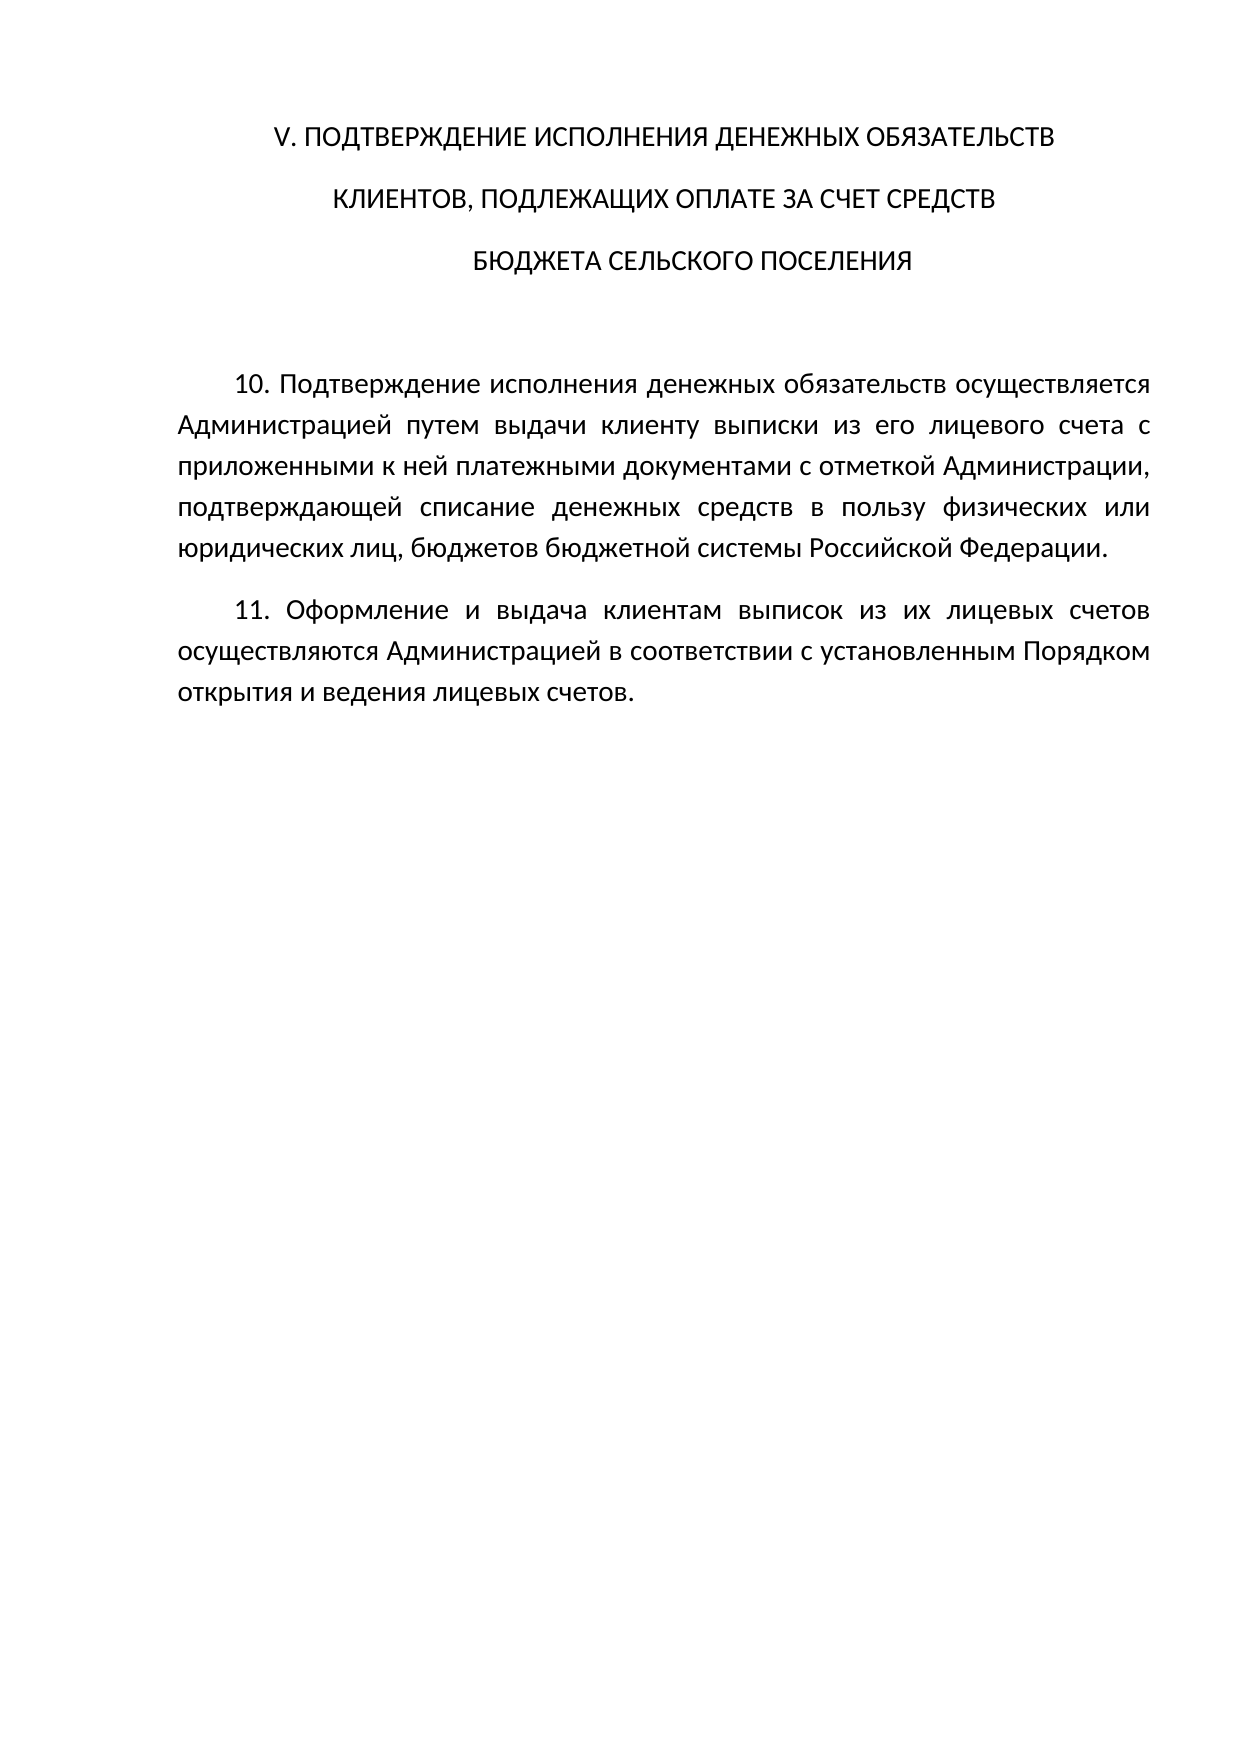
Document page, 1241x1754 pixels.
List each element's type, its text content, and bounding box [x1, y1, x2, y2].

text КЛИЕНТОВ, ПОДЛЕЖАЩИХ ОПЛАТЕ ЗА СЧЕТ СРЕДСТВ [177, 180, 1152, 216]
text БЮДЖЕТА СЕЛЬСКОГО ПОСЕЛЕНИЯ [177, 242, 1152, 277]
text 11. Оформление и выдача клиентам выписок из их лицевых счетов осуществляются Администрацией в соответствии с установленным Порядком открытия и ведения лицевых счетов. [177, 591, 1152, 708]
text 10. Подтверждение исполнения денежных обязательств осуществляется Администрацией путем выдачи клиенту выписки из его лицевого счета с приложенными к ней платежными документами с отметкой Администрации, подтверждающей списание денежных средств в пользу физических или юридических лиц, бюджетов бюджетной системы Российской Федерации. [177, 365, 1152, 564]
text V. ПОДТВЕРЖДЕНИЕ ИСПОЛНЕНИЯ ДЕНЕЖНЫХ ОБЯЗАТЕЛЬСТВ [177, 118, 1152, 154]
